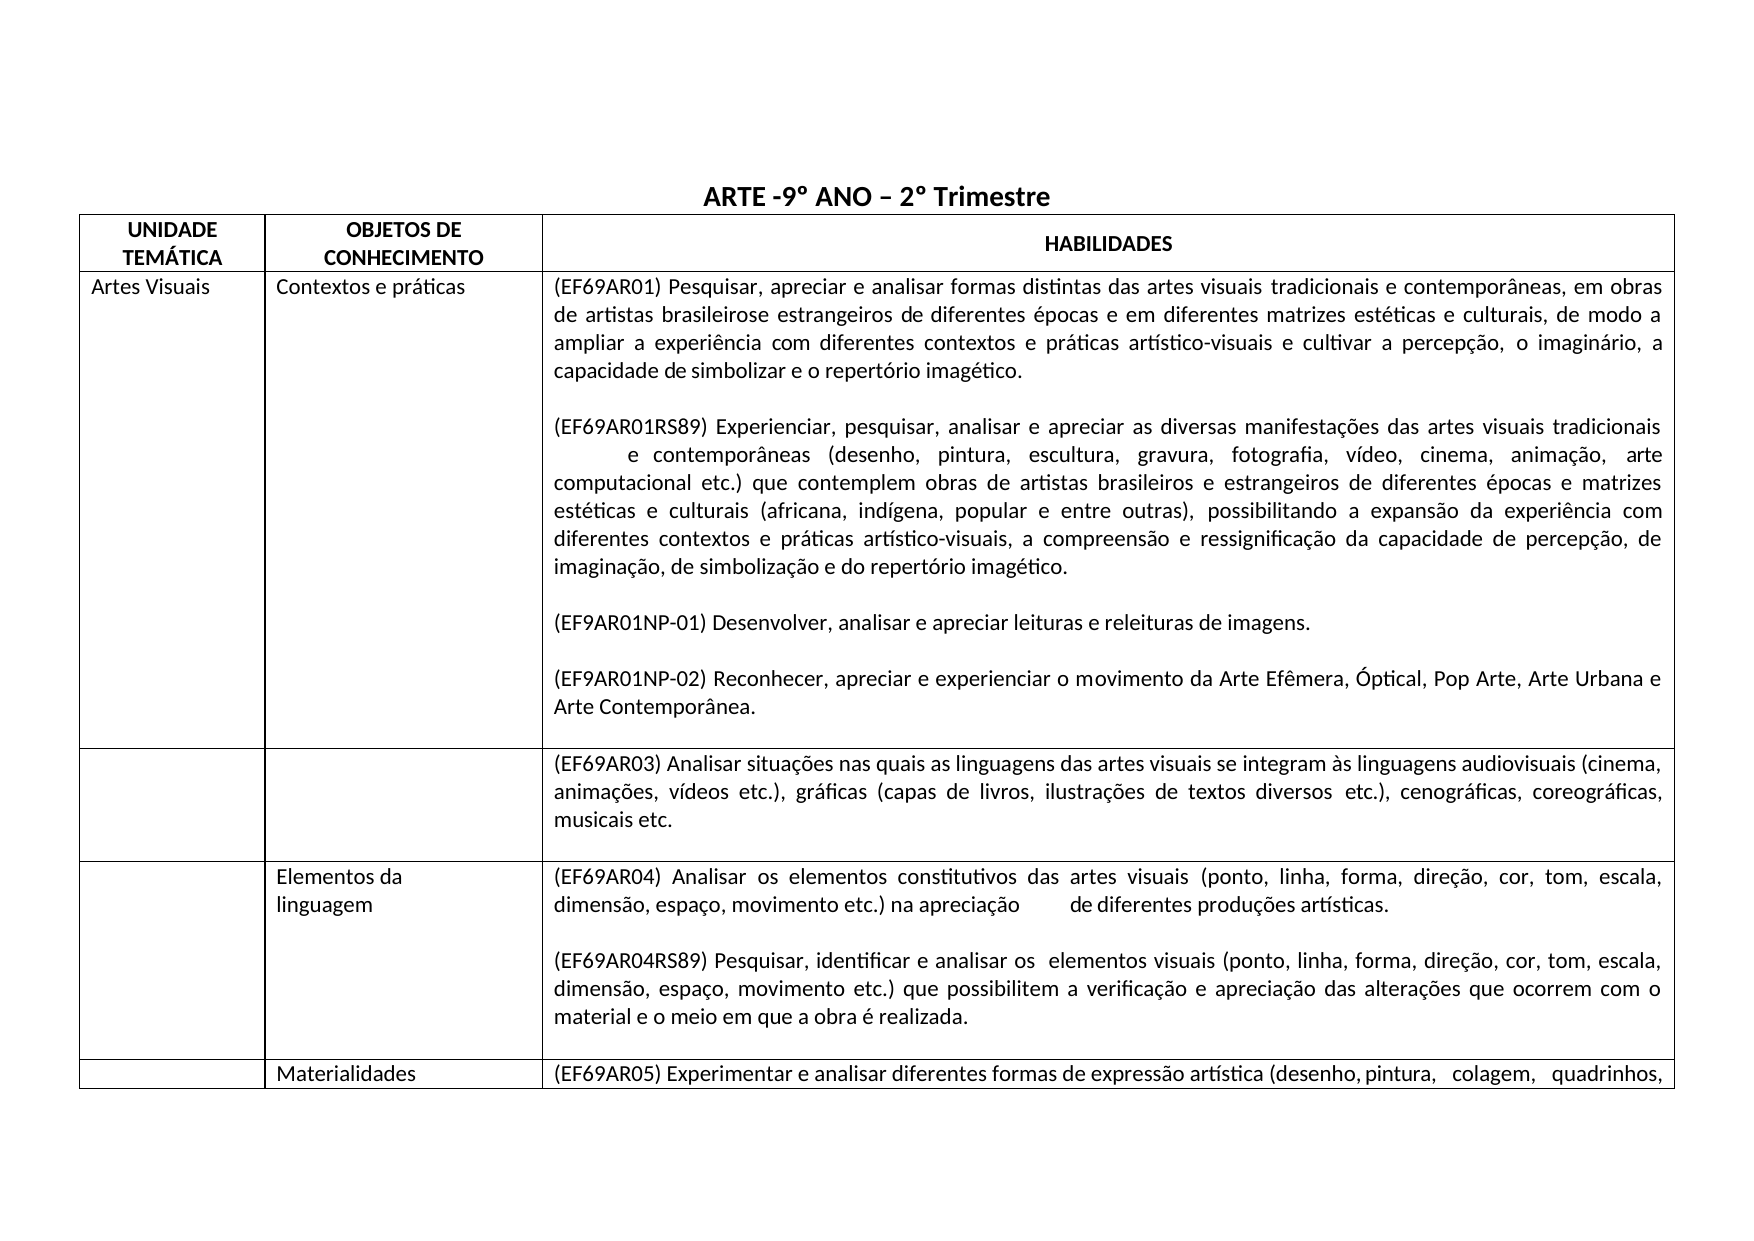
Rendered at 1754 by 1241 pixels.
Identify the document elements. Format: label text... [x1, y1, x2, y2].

table_cell Artes Visuais [80, 272, 264, 748]
table_cell [266, 749, 542, 861]
table_cell (EF69AR03) Analisar situações nas quais as linguagens das artes visuais se integram às linguagens audiovisuais (cinema, animações, vídeos etc.), gráficas (capas de livros, ilustrações de textos diversos etc.), cenográficas, coreográficas, musicais etc. [543, 749, 1674, 861]
table_cell (EF69AR04) Analisar os elementos constitutivos das artes visuais (ponto, linha, forma, direção, cor, tom, escala, dimensão, espaço, movimento etc.) na apreciação de diferentes produções artísticas. (EF69AR04RS89) Pesquisar, identificar e analisar os elementos visuais (ponto, linha, forma, direção, cor, tom, escala, dimensão, espaço, movimento etc.) que possibilitem a verificação e apreciação das alterações que ocorrem com o material e o meio em que a obra é realizada. [543, 862, 1674, 1058]
table_cell Contextos e práticas [266, 272, 542, 748]
table_cell Materialidades [266, 1060, 542, 1087]
table_header HABILIDADES [543, 215, 1674, 271]
table_cell [80, 1060, 264, 1087]
table_cell [80, 749, 264, 861]
table_header UNIDADE TEMÁTICA [80, 215, 264, 271]
table_cell [80, 862, 264, 1058]
text ARTE -9º ANO – 2º Trimestre [112, 178, 1641, 214]
table_cell Elementos da linguagem [266, 862, 542, 1058]
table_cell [543, 1060, 1674, 1087]
table_cell (EF69AR01) Pesquisar, apreciar e analisar formas distintas das artes visuais tradicionais e contemporâneas, em obras de artistas brasileirose estrangeiros de diferentes épocas e em diferentes matrizes estéticas e culturais, de modo a ampliar a experiência com diferentes contextos e práticas artístico-visuais e cultivar a percepção, o imaginário, a capacidade de simbolizar e o repertório imagético. (EF69AR01RS89) Experienciar, pesquisar, analisar e apreciar as diversas manifestações das artes visuais tradicionais e contemporâneas (desenho, pintura, escultura, gravura, fotografia, vídeo, cinema, animação, arte computacional etc.) que contemplem obras de artistas brasileiros e estrangeiros de diferentes épocas e matrizes estéticas e culturais (africana, indígena, popular e entre outras), possibilitando a expansão da experiência com diferentes contextos e práticas artístico-visuais, a compreensão e ressignificação da capacidade de percepção, de imaginação, de simbolização e do repertório imagético. (EF9AR01NP-01) Desenvolver, analisar e apreciar leituras e releituras de imagens. (EF9AR01NP-02) Reconhecer, apreciar e experienciar o movimento da Arte Efêmera, Óptical, Pop Arte, Arte Urbana e Arte Contemporânea. [543, 272, 1674, 748]
table_header OBJETOS DE CONHECIMENTO [266, 215, 542, 271]
